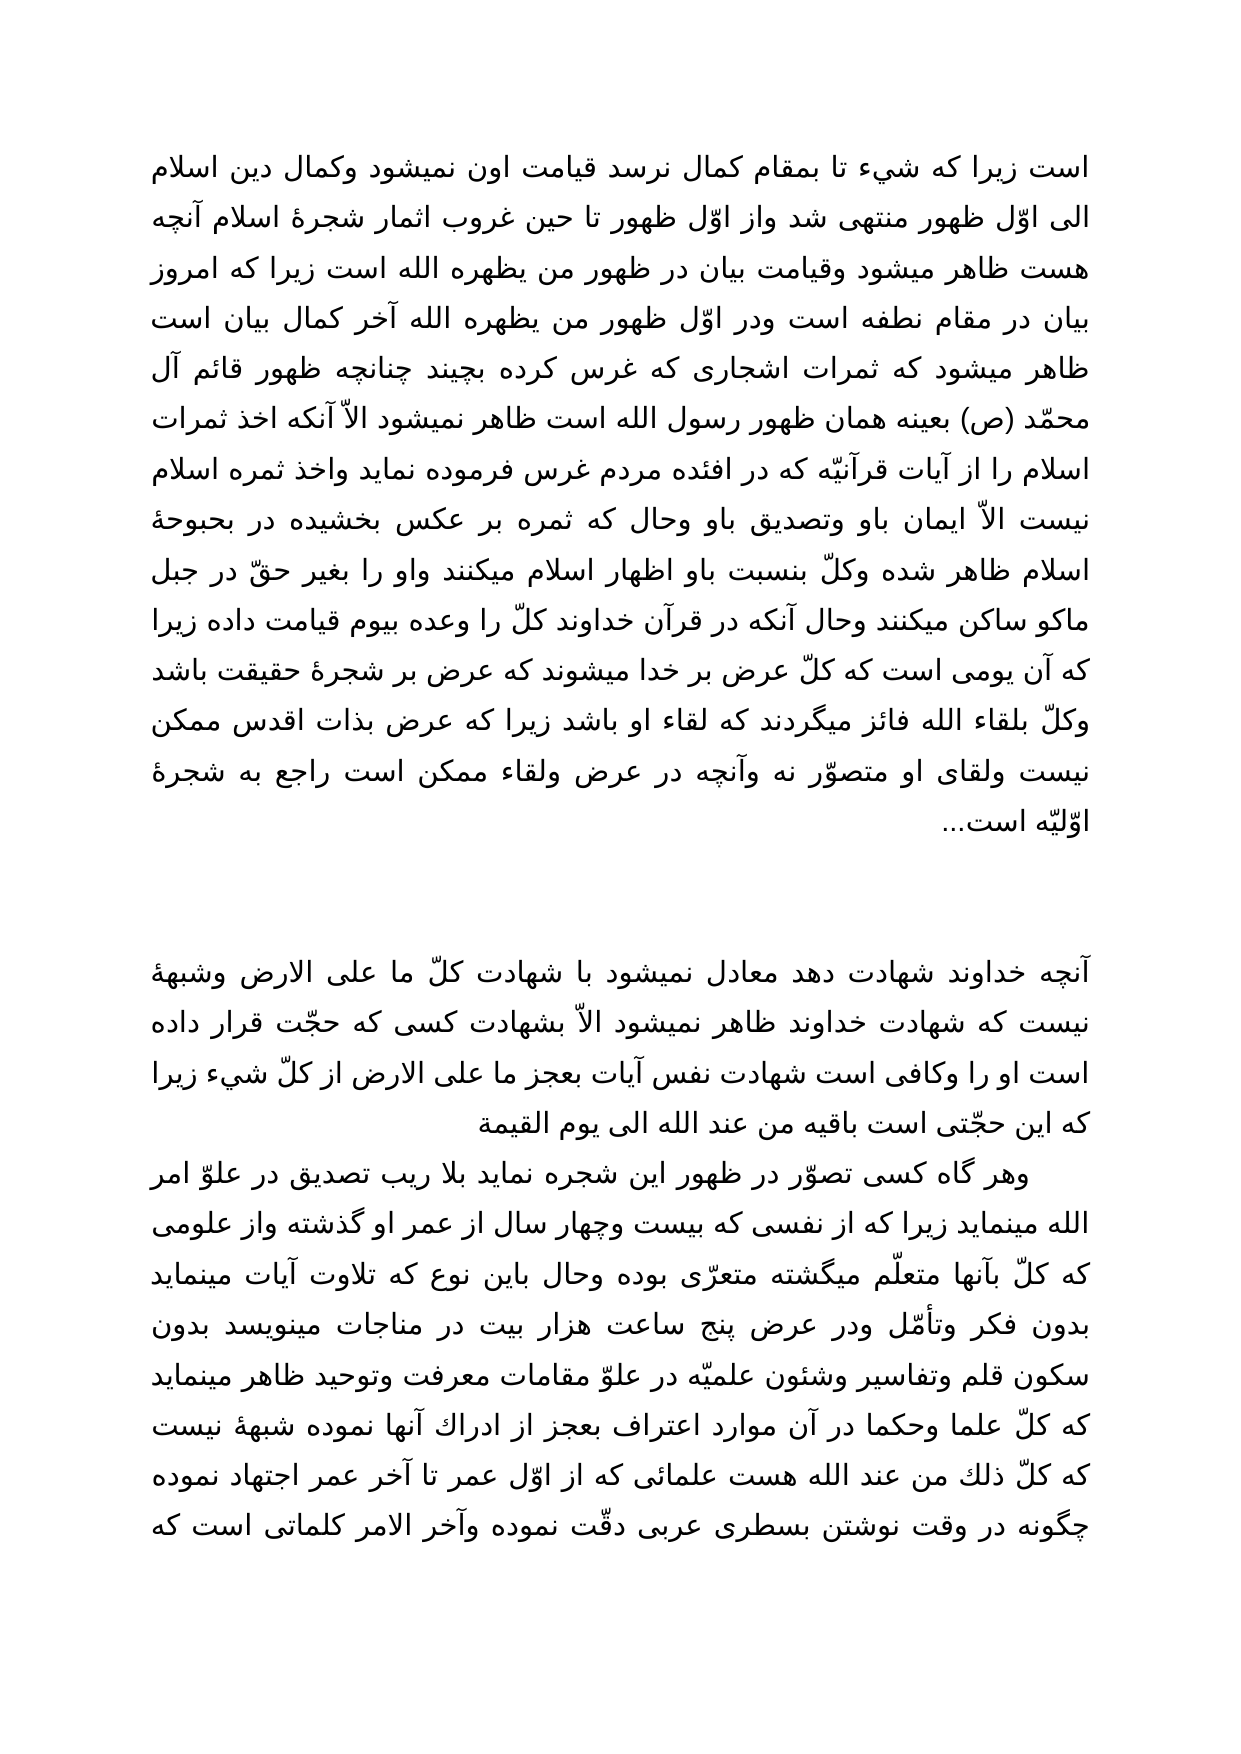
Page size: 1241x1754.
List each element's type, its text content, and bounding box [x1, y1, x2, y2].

text آنچه خداوند شهادت دهد معادل نميشود با شهادت كلّ ما على الارض وشبههٔ نيست كه شهادت خداوند ظاهر نميشود الاّ بشهادت كسى كه حجّت قرار داده است او را وكافى است شهادت نفس آيات بعجز ما على الارض از كلّ شيء زيرا كه اين حجّتى است باقيه من عند الله الى يوم القيمة [150, 955, 1090, 1139]
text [150, 1156, 1090, 1542]
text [150, 150, 1090, 838]
